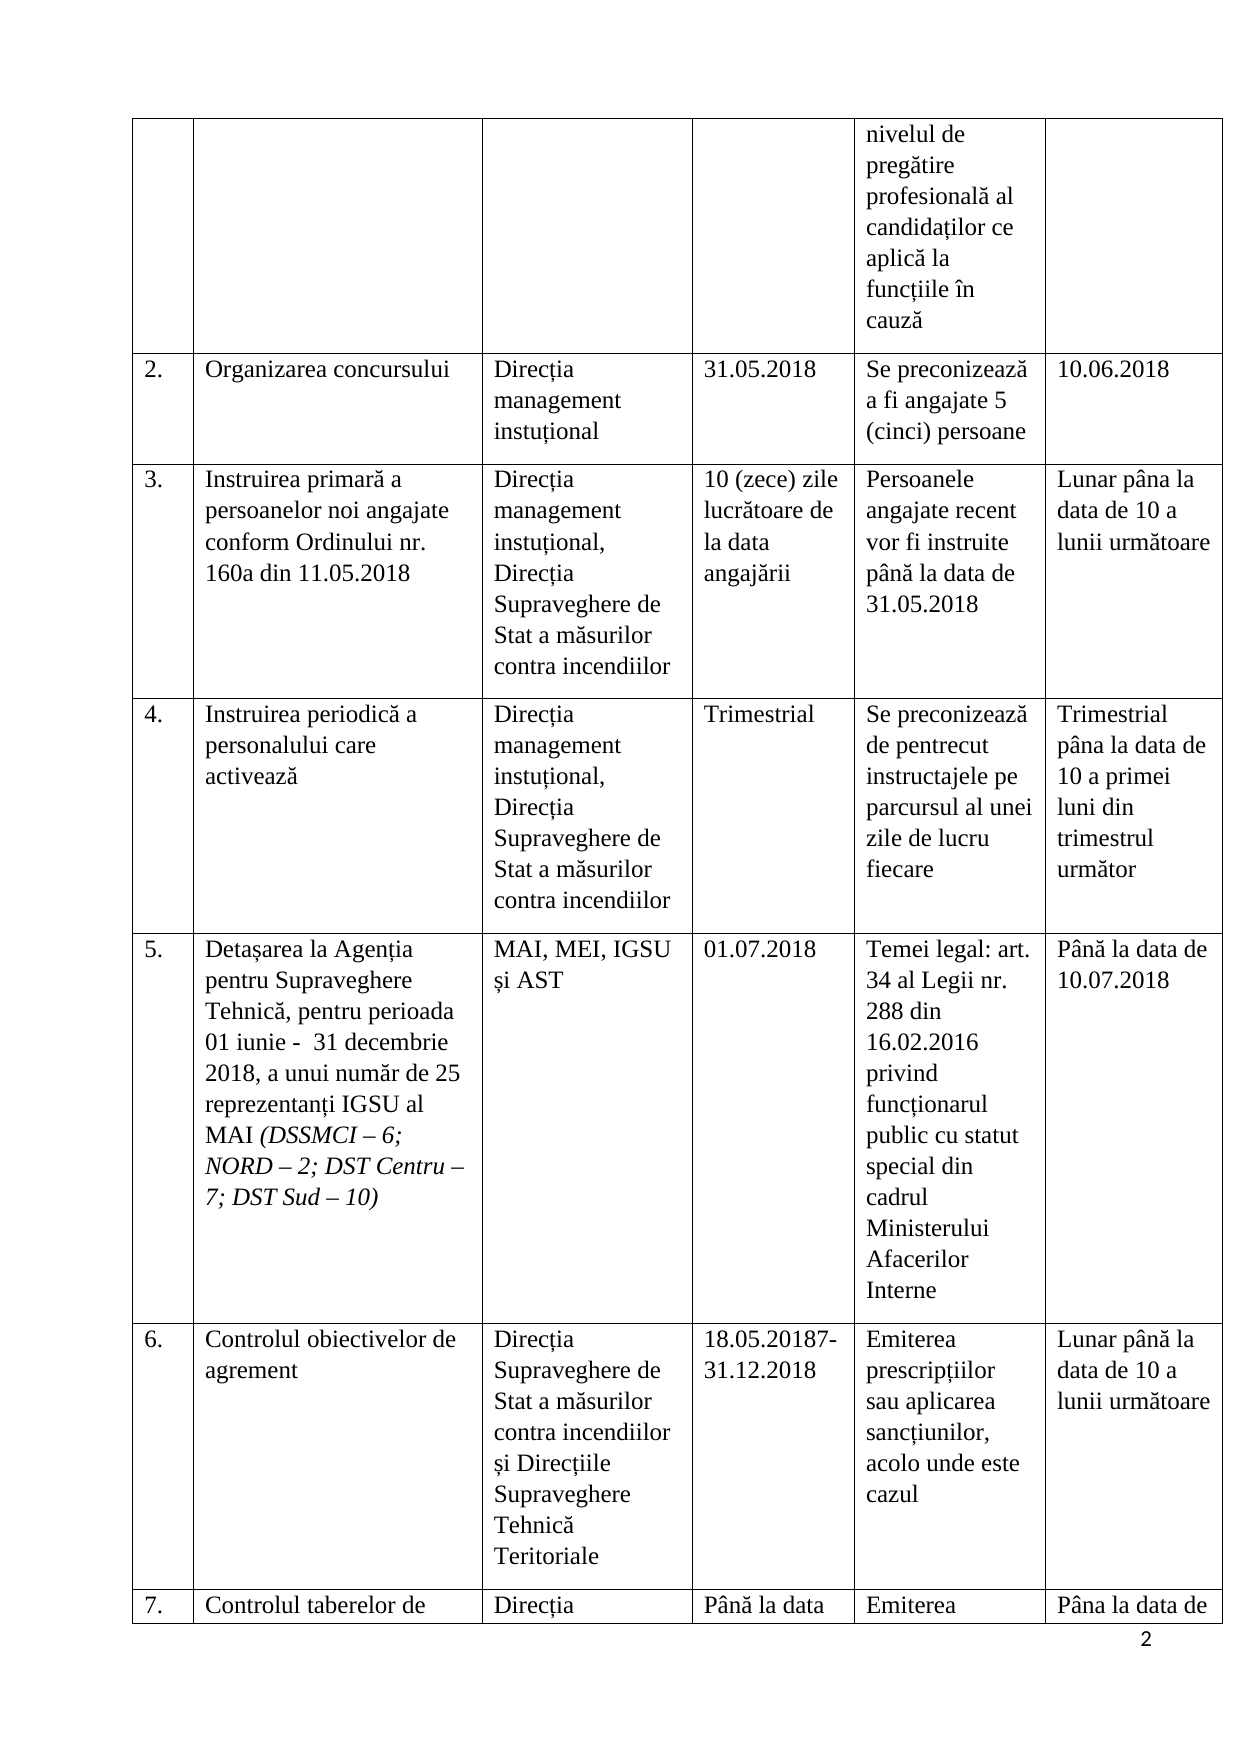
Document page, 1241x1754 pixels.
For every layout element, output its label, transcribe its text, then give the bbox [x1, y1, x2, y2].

table_cell Trimestrial pâna la data de 10 a primei luni din trimestrul următor [1046, 699, 1222, 933]
table_cell Până la data de 10.07.2018 [1046, 934, 1222, 1323]
table_cell Se preconizează de pentrecut instructajele pe parcursul al unei zile de lucru fiecare [855, 699, 1045, 933]
table_cell Detașarea la Agenția pentru Supraveghere Tehnică, pentru perioada 01 iunie - 31 decembrie 2018, a unui număr de 25 reprezentanți IGSU al MAI (DSSMCI – 6; NORD – 2; DST Centru – 7; DST Sud – 10) [194, 934, 482, 1323]
table_cell Emiterea prescripțiilor sau aplicarea sancțiunilor, acolo unde este cazul [855, 1324, 1045, 1589]
table_cell 6. [133, 1324, 193, 1589]
table_cell Temei legal: art. 34 al Legii nr. 288 din 16.02.2016 privind funcționarul public cu statut special din cadrul Ministerului Afacerilor Interne [855, 934, 1045, 1323]
table_cell Lunar până la data de 10 a lunii următoare [1046, 1324, 1222, 1589]
table_cell Trimestrial [693, 699, 854, 933]
table_cell Direcția management instuțional [483, 354, 692, 463]
table_cell Lunar pâna la data de 10 a lunii următoare [1046, 465, 1222, 698]
table_cell MAI, MEI, IGSU și AST [483, 934, 692, 1323]
table_cell 2. [133, 354, 193, 463]
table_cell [483, 119, 692, 353]
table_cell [1046, 119, 1222, 353]
table_cell Instruirea primară a persoanelor noi angajate conform Ordinului nr. 160a din 11.05.2018 [194, 465, 482, 698]
table_cell 7. [133, 1590, 193, 1623]
table_cell Controlul obiectivelor de agrement [194, 1324, 482, 1589]
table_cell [1046, 1590, 1222, 1623]
table_cell Direcția management instuțional, Direcția Supraveghere de Stat a măsurilor contra incendiilor [483, 465, 692, 698]
table_cell Persoanele angajate recent vor fi instruite până la data de 31.05.2018 [855, 465, 1045, 698]
table_cell 1. [133, 119, 193, 353]
table_cell Se preconizează a fi angajate 5 (cinci) persoane [855, 354, 1045, 463]
table_cell Direcția Supraveghere de Stat a măsurilor contra incendiilor și Direcțiile Supraveghere Tehnică Teritoriale [483, 1324, 692, 1589]
table_cell 4. [133, 699, 193, 933]
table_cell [693, 119, 854, 353]
table_cell 31.05.2018 [693, 354, 854, 463]
table_cell 18.05.20187-31.12.2018 [693, 1324, 854, 1589]
table_cell 3. [133, 465, 193, 698]
table_cell 10 (zece) zile lucrătoare de la data angajării [693, 465, 854, 698]
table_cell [855, 1590, 1045, 1623]
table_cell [693, 1590, 854, 1623]
table_cell 01.07.2018 [693, 934, 854, 1323]
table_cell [194, 119, 482, 353]
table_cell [855, 119, 1045, 353]
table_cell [483, 1590, 692, 1623]
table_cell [194, 1590, 482, 1623]
table_cell Direcția management instuțional, Direcția Supraveghere de Stat a măsurilor contra incendiilor [483, 699, 692, 933]
table_cell Instruirea periodică a personalului care activează [194, 699, 482, 933]
table_cell Organizarea concursului [194, 354, 482, 463]
table_cell 10.06.2018 [1046, 354, 1222, 463]
table_cell 5. [133, 934, 193, 1323]
